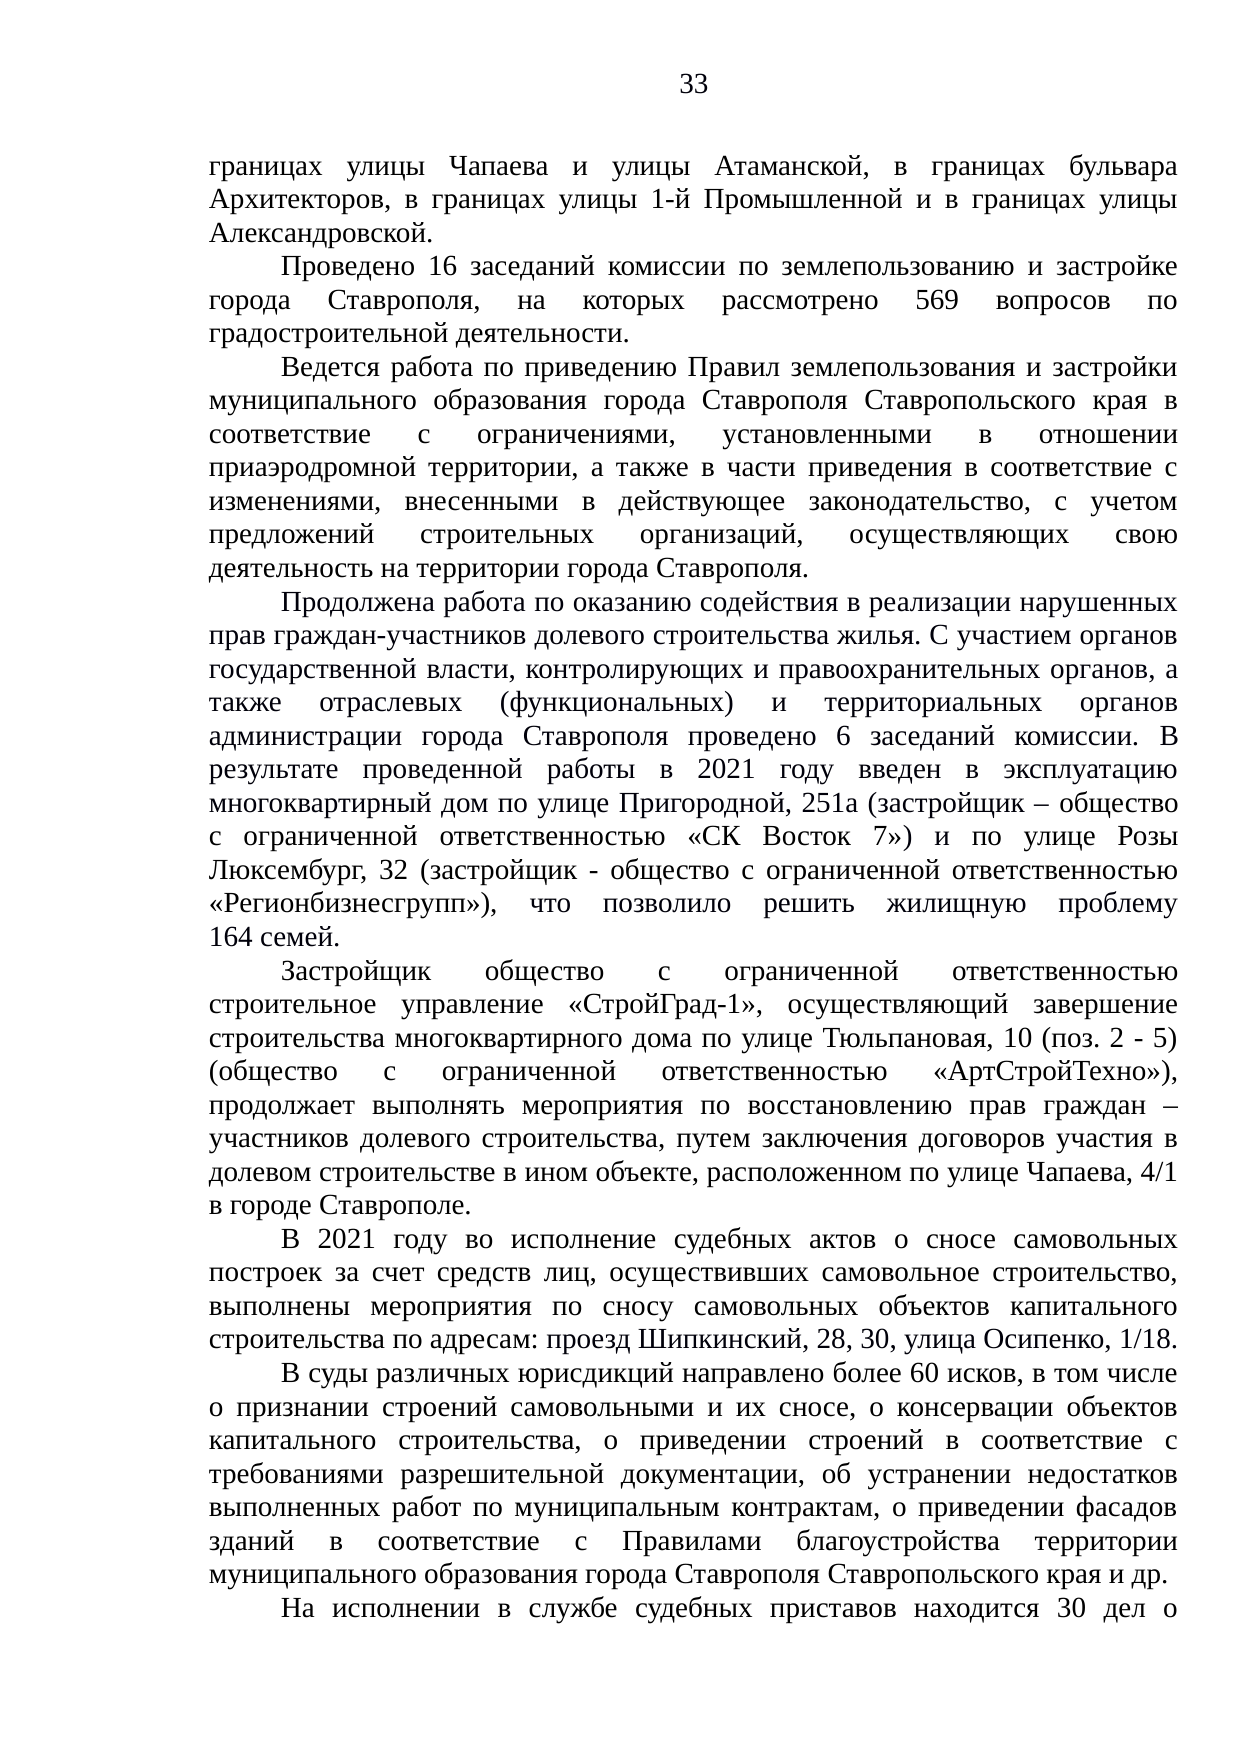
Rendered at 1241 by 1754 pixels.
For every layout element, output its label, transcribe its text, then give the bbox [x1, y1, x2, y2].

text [209, 148, 1179, 248]
text В 2021 году во исполнение судебных актов о сносе самовольных построек за счет средств лиц, осуществивших самовольное строительство, выполнены мероприятия по сносу самовольных объектов капитального строительства по адресам: проезд Шипкинский, 28, 30, улица Осипенко, 1/18. [209, 1221, 1179, 1355]
text Застройщик общество с ограниченной ответственностью строительное управление «СтройГрад-1», осуществляющий завершение строительства многоквартирного дома по улице Тюльпановая, 10 (поз. 2 - 5) (общество с ограниченной ответственностью «АртСтройТехно»), продолжает выполнять мероприятия по восстановлению прав граждан – участников долевого строительства, путем заключения договоров участия в долевом строительстве в ином объекте, расположенном по улице Чапаева, 4/1 в городе Ставрополе. [209, 953, 1179, 1221]
text Проведено 16 заседаний комиссии по землепользованию и застройке города Ставрополя, на которых рассмотрено 569 вопросов по градостроительной деятельности. [209, 248, 1179, 349]
text Ведется работа по приведению Правил землепользования и застройки муниципального образования города Ставрополя Ставропольского края в соответствие с ограничениями, установленными в отношении приаэродромной территории, а также в части приведения в соответствие с изменениями, внесенными в действующее законодательство, с учетом предложений строительных организаций, осуществляющих свою деятельность на территории города Ставрополя. [209, 349, 1179, 584]
text В суды различных юрисдикций направлено более 60 исков, в том числе о признании строений самовольными и их сносе, о консервации объектов капитального строительства, о приведении строений в соответствие с требованиями разрешительной документации, об устранении недостатков выполненных работ по муниципальным контрактам, о приведении фасадов зданий в соответствие с Правилами благоустройства территории муниципального образования города Ставрополя Ставропольского края и др. [209, 1355, 1179, 1590]
text Продолжена работа по оказанию содействия в реализации нарушенных прав граждан-участников долевого строительства жилья. С участием органов государственной власти, контролирующих и правоохранительных органов, а также отраслевых (функциональных) и территориальных органов администрации города Ставрополя проведено 6 заседаний комиссии. В результате проведенной работы в 2021 году введен в эксплуатацию многоквартирный дом по улице Пригородной, 251а (застройщик – общество с ограниченной ответственностью «СК Восток 7») и по улице Розы Люксембург, 32 (застройщик - общество с ограниченной ответственностью «Регионбизнесгрупп»), что позволило решить жилищную проблему 164 семей. [209, 584, 1179, 953]
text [209, 1590, 1179, 1623]
